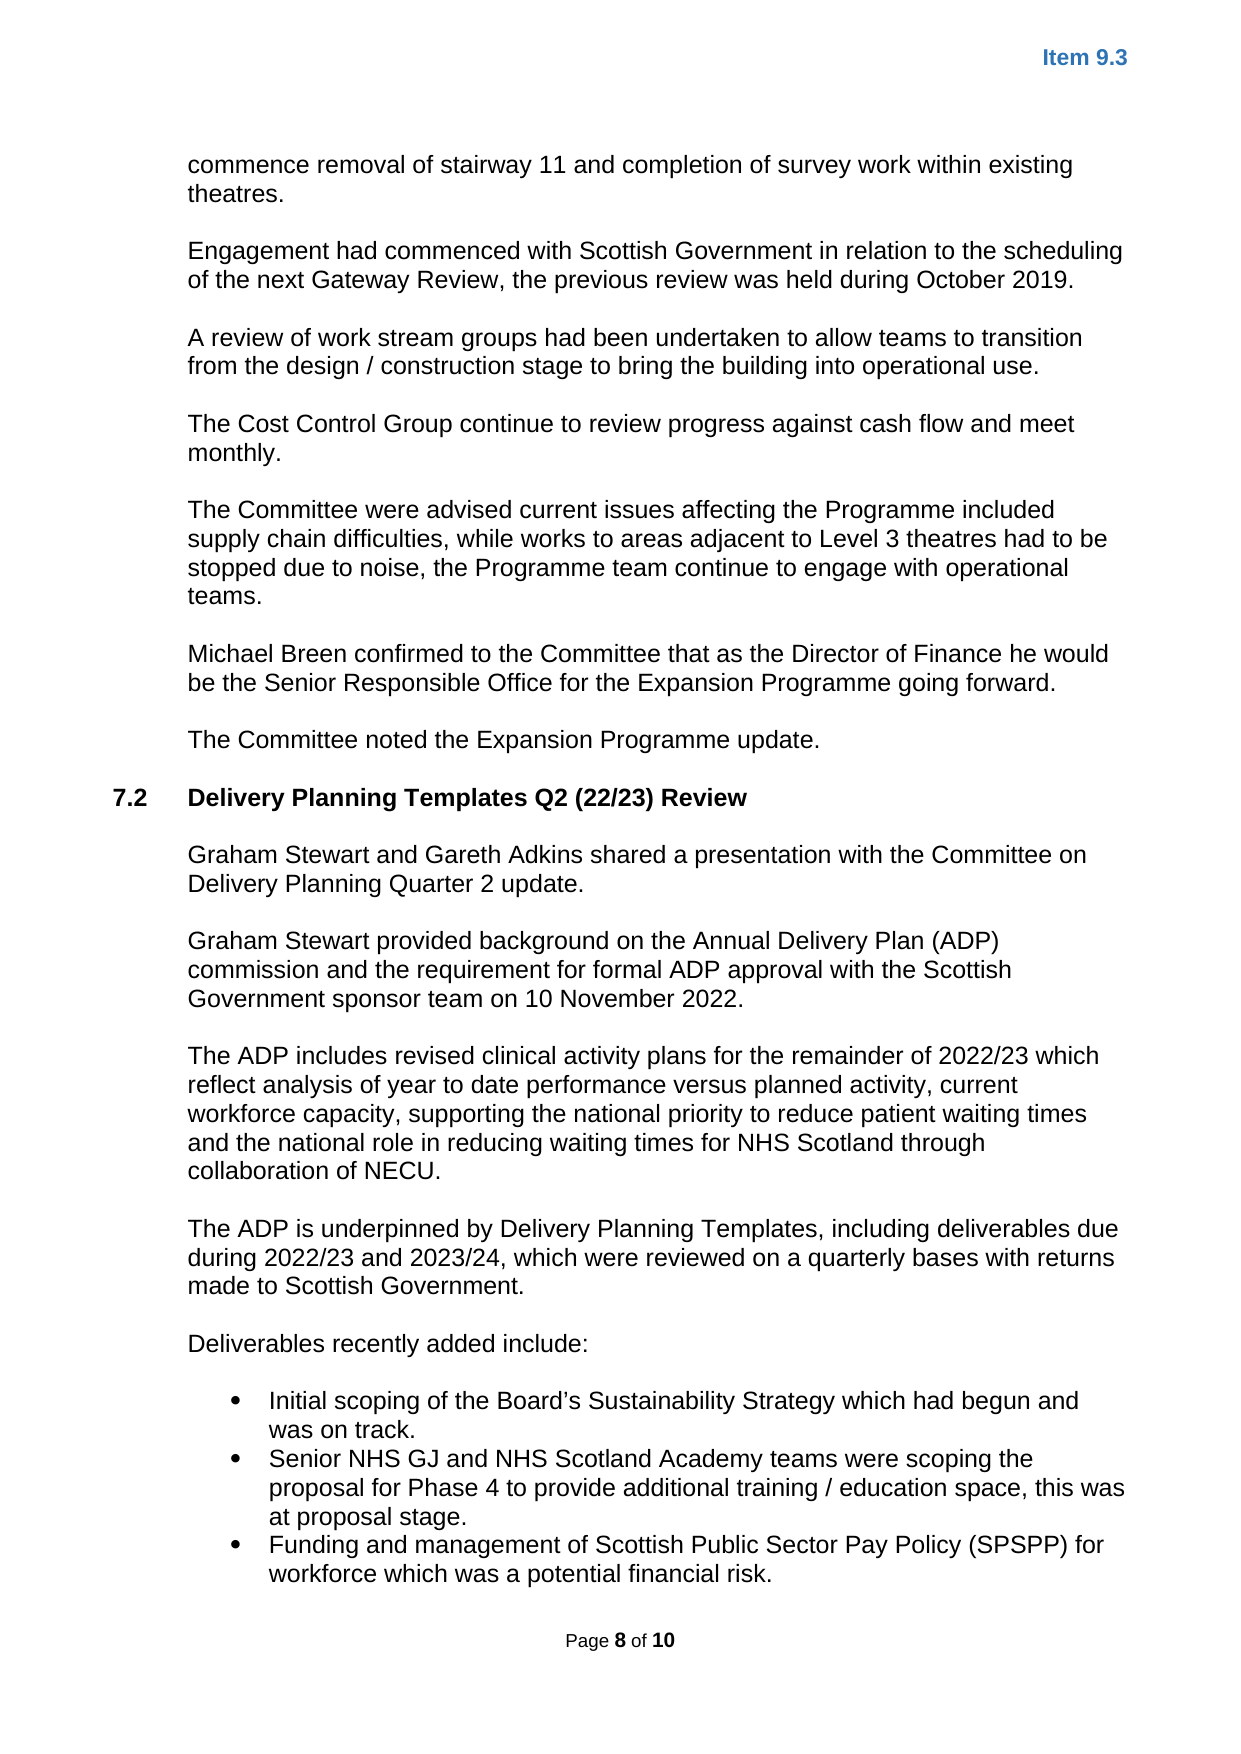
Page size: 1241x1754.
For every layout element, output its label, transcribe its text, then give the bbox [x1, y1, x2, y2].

text Engagement had commenced with Scottish Government in relation to the scheduling of the next Gateway Review, the previous review was held during October 2019. [187, 236, 1128, 294]
text Graham Stewart provided background on the Annual Delivery Plan (ADP) commission and the requirement for formal ADP approval with the Scottish Government sponsor team on 10 November 2022. [187, 926, 1128, 1012]
text The ADP is underpinned by Delivery Planning Templates, including deliverables due during 2022/23 and 2023/24, which were reviewed on a quarterly bases with returns made to Scottish Government. [187, 1214, 1128, 1300]
text 7.2 Delivery Planning Templates Q2 (22/23) Review [112, 782, 1128, 811]
list Initial scoping of the Board’s Sustainability Strategy which had begun and was on track. [231, 1386, 1128, 1444]
text The Cost Control Group continue to review progress against cash flow and meet monthly. [187, 409, 1128, 466]
text A review of work stream groups had been undertaken to allow teams to transition from the design / construction stage to bring the building into operational use. [187, 322, 1128, 380]
text Michael Breen confirmed to the Committee that as the Director of Finance he would be the Senior Responsible Office for the Expansion Programme going forward. [187, 639, 1128, 696]
text Graham Stewart and Gareth Adkins shared a presentation with the Committee on Delivery Planning Quarter 2 update. [187, 840, 1128, 897]
text Deliverables recently added include: [187, 1329, 1128, 1357]
list Funding and management of Scottish Public Sector Pay Policy (SPSPP) for workforce which was a potential financial risk. [231, 1530, 1128, 1588]
text The Committee noted the Expansion Programme update. [112, 725, 1128, 754]
text The ADP includes revised clinical activity plans for the remainder of 2022/23 which reflect analysis of year to date performance versus planned activity, current workforce capacity, supporting the national priority to reduce patient waiting times and the national role in reducing waiting times for NHS Scotland through collaboration of NECU. [187, 1041, 1128, 1185]
text The Committee were advised current issues affecting the Programme included supply chain difficulties, while works to areas adjacent to Level 3 theatres had to be stopped due to noise, the Programme team continue to engage with operational teams. [187, 495, 1128, 610]
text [187, 150, 1128, 207]
list Senior NHS GJ and NHS Scotland Academy teams were scoping the proposal for Phase 4 to provide additional training / education space, this was at proposal stage. [231, 1444, 1128, 1530]
